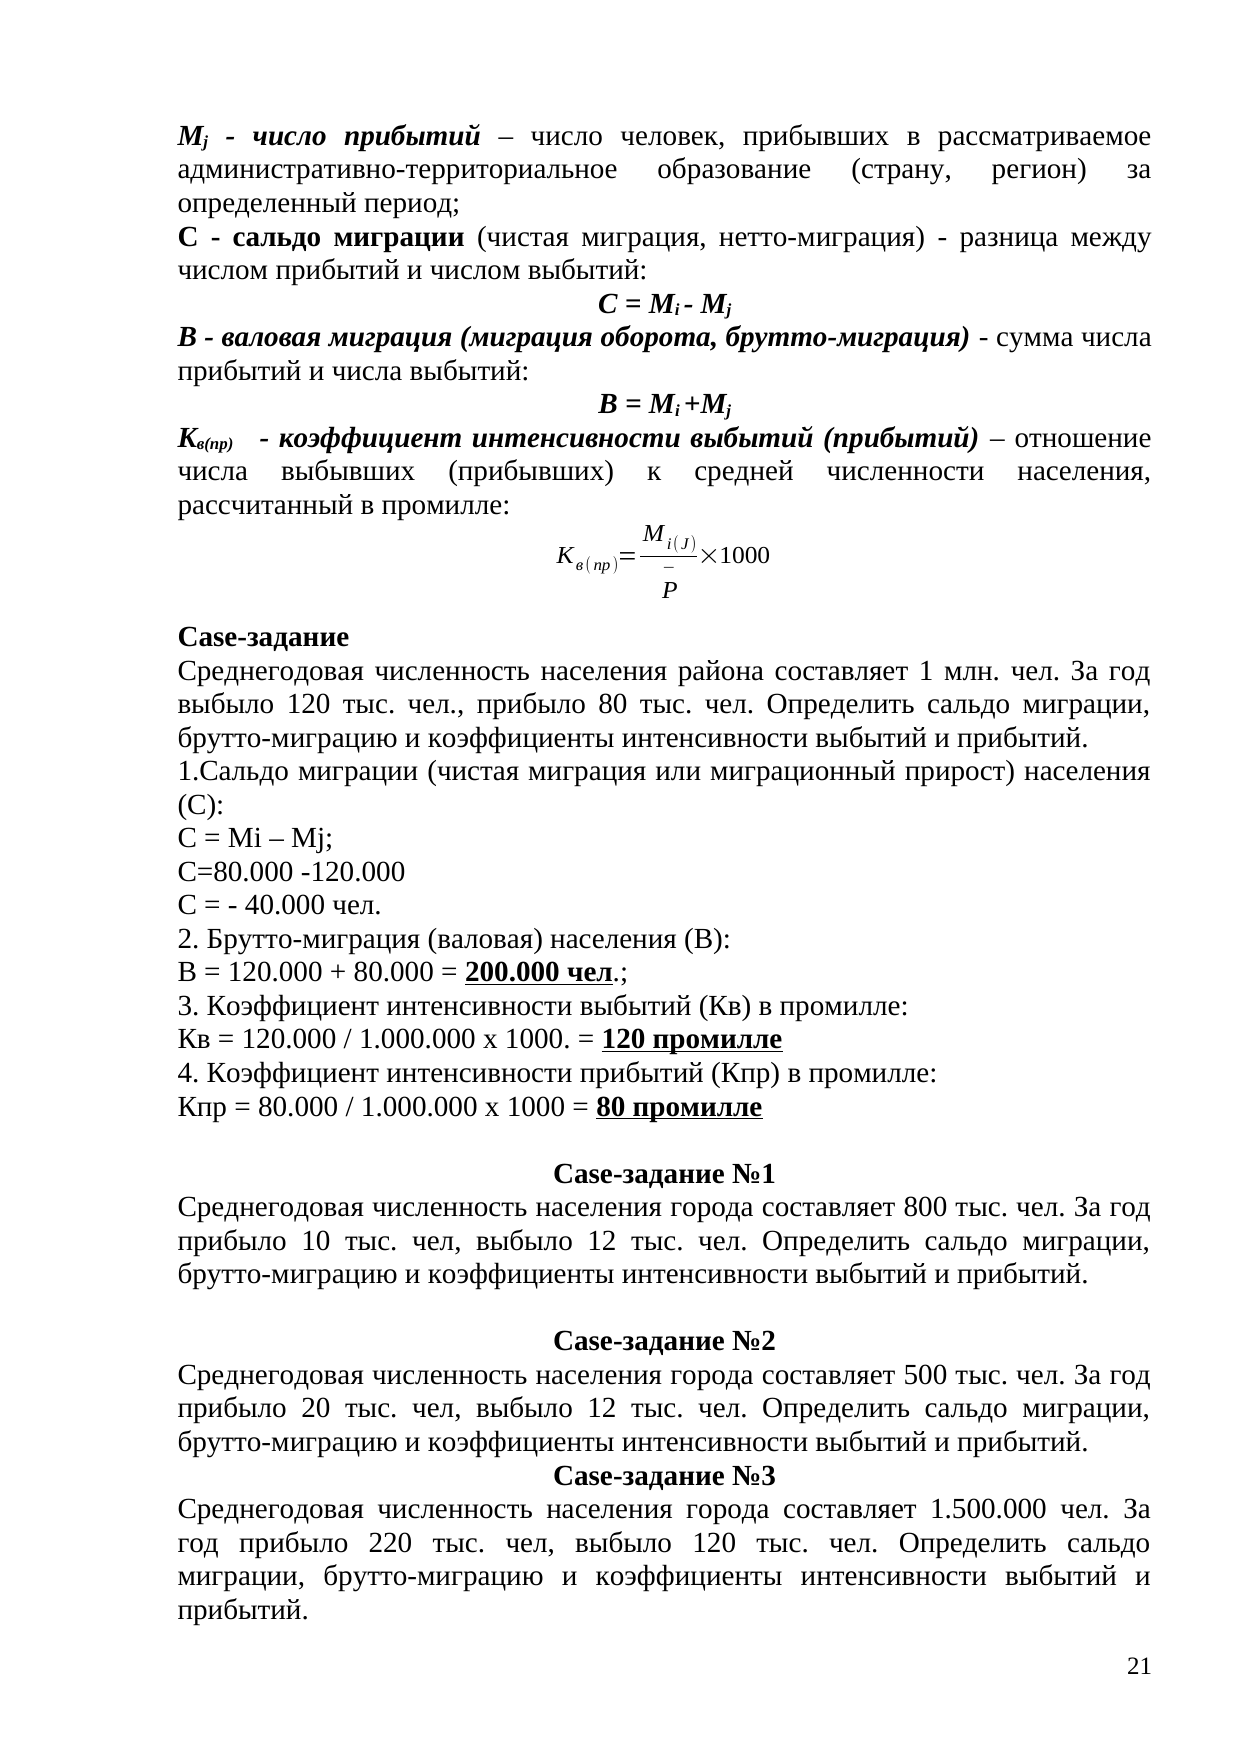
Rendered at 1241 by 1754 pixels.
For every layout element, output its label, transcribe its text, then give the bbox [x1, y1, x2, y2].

text 2. Брутто-миграция (валовая) населения (В): [177, 921, 1152, 954]
text Case-задание №3 [177, 1458, 1152, 1491]
text C - сальдо миграции (чистая миграция, нетто-миграция) - разница между числом прибытий и числом выбытий: [177, 219, 1152, 286]
text Среднегодовая численность населения города составляет 800 тыс. чел. За год прибыло 10 тыс. чел, выбыло 12 тыс. чел. Определить сальдо миграции, брутто-миграцию и коэффициенты интенсивности выбытий и прибытий. [177, 1189, 1152, 1290]
text С = - 40.000 чел. [177, 887, 1152, 921]
text Kв(пр) - коэффициент интенсивности выбытий (прибытий) – отношение числа выбывших (прибывших) к средней численности населения, рассчитанный в промилле: [177, 420, 1152, 521]
text B - валовая миграция (миграция оборота, брутто-миграция) - сумма числа прибытий и числа выбытий: [177, 319, 1152, 386]
text С=80.000 -120.000 [177, 854, 1152, 887]
text 4. Коэффициент интенсивности прибытий (Кпр) в промилле: [177, 1055, 1152, 1089]
text Среднегодовая численность населения города составляет 500 тыс. чел. За год прибыло 20 тыс. чел, выбыло 12 тыс. чел. Определить сальдо миграции, брутто-миграцию и коэффициенты интенсивности выбытий и прибытий. [177, 1357, 1152, 1458]
text Кв = 120.000 / 1.000.000 х 1000. = 120 промилле [177, 1022, 1152, 1055]
text Case-задание №1 [177, 1156, 1152, 1189]
text 1.Сальдо миграции (чистая миграция или миграционный прирост) населения (С): [177, 753, 1152, 820]
text B = Mi +Mj [177, 386, 1152, 420]
text C = Mi - Mj [177, 286, 1152, 319]
text Кпр = 80.000 / 1.000.000 х 1000 = 80 промилле [177, 1089, 1152, 1122]
text Case-задание [177, 619, 1152, 653]
text Case-задание №2 [177, 1323, 1152, 1357]
text 3. Коэффициент интенсивности выбытий (Кв) в промилле: [177, 988, 1152, 1022]
text Среднегодовая численность населения города составляет 1.500.000 чел. За год прибыло 220 тыс. чел, выбыло 120 тыс. чел. Определить сальдо миграции, брутто-миграцию и коэффициенты интенсивности выбытий и прибытий. [177, 1491, 1152, 1625]
text С = Мi – Мj; [177, 820, 1152, 854]
text Mj - число прибытий – число человек, прибывших в рассматриваемое административно-территориальное образование (страну, регион) за определенный период; [177, 118, 1152, 219]
text В = 120.000 + 80.000 = 200.000 чел.; [177, 954, 1152, 988]
text Среднегодовая численность населения района составляет 1 млн. чел. За год выбыло 120 тыс. чел., прибыло 80 тыс. чел. Определить сальдо миграции, брутто-миграцию и коэффициенты интенсивности выбытий и прибытий. [177, 653, 1152, 753]
